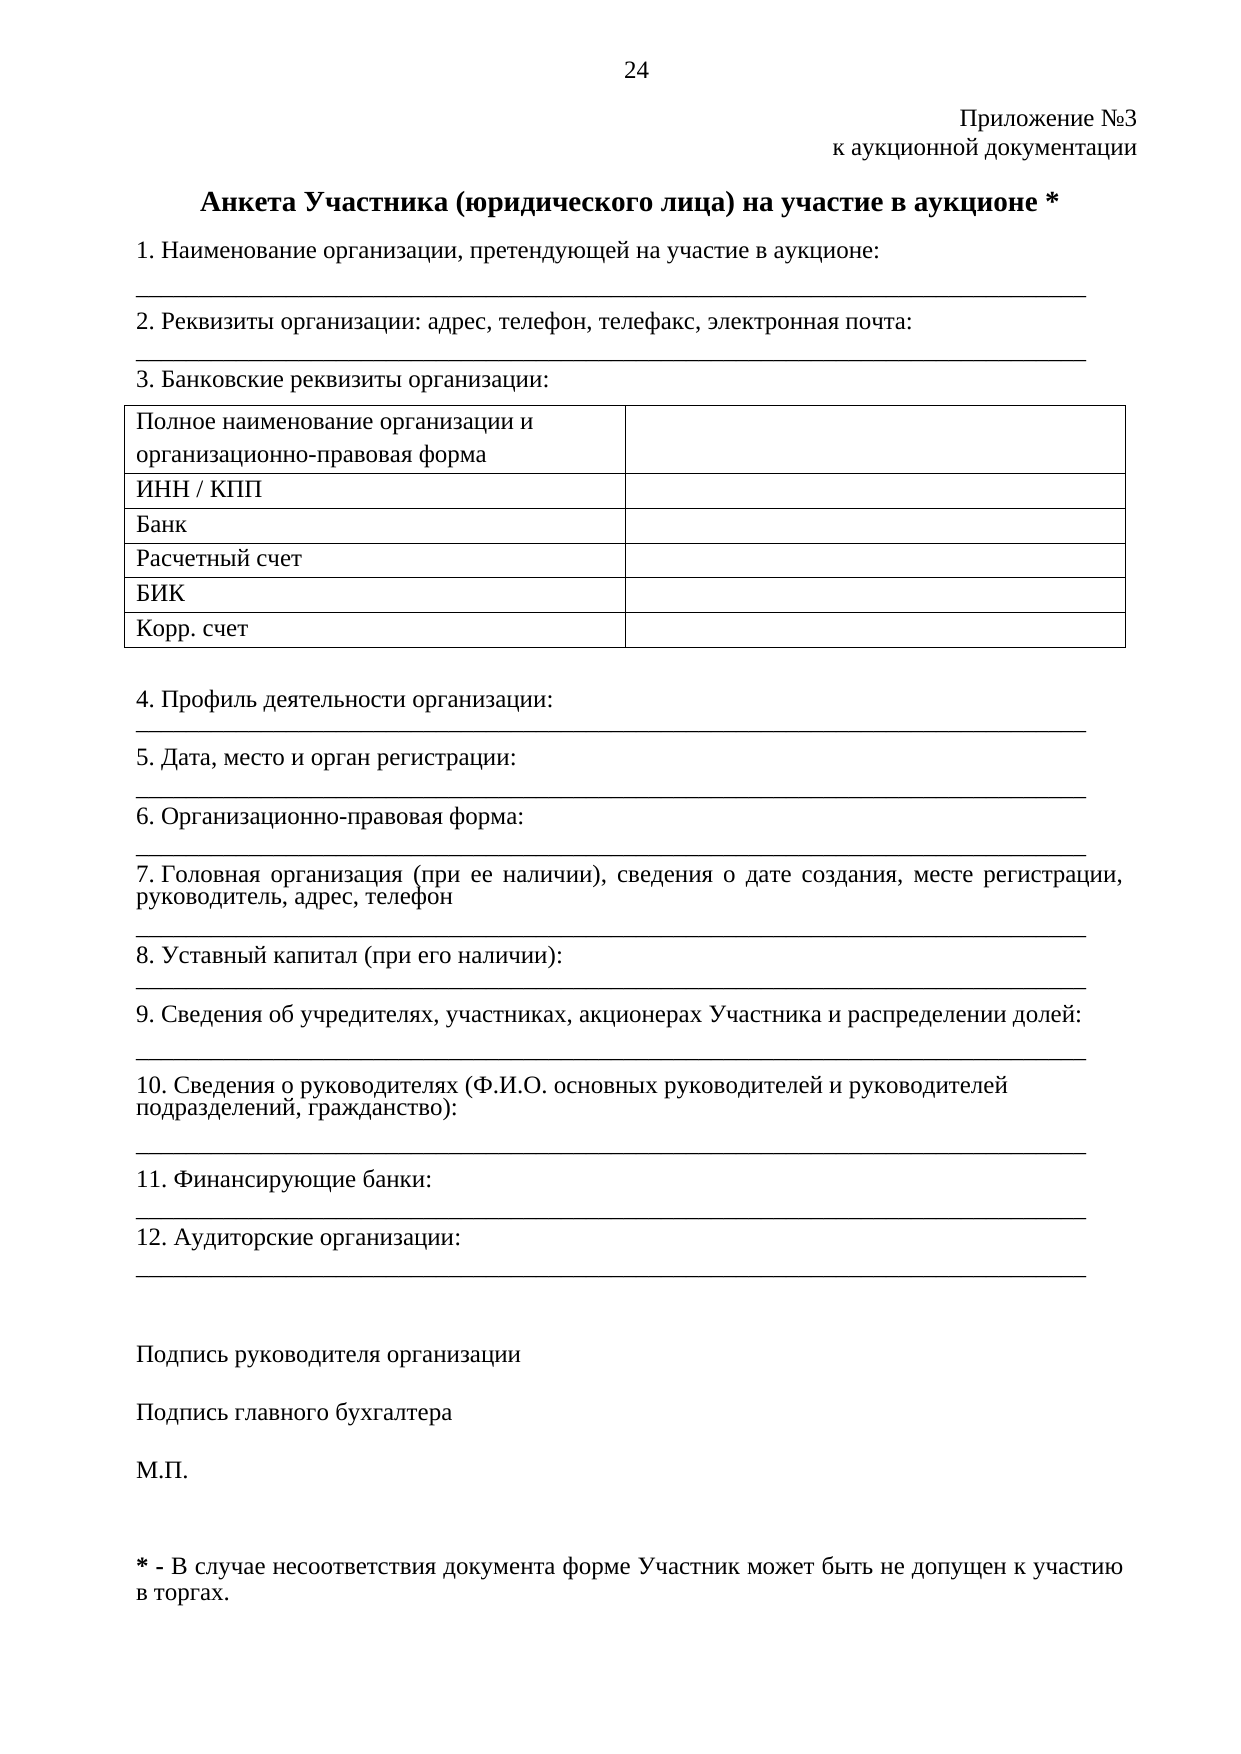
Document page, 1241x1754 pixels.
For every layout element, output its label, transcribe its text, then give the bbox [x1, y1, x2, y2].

text 12. Аудиторские организации: [136, 1227, 1124, 1250]
table_cell БИК [125, 578, 625, 612]
table_cell [626, 474, 1125, 508]
text 10. Сведения о руководителях (Ф.И.О. основных руководителей и руководителей подразделений, гражданство): [136, 1075, 1124, 1121]
table_cell ИНН / КПП [125, 474, 625, 508]
text ____________________________________________________________________________ [136, 1198, 1124, 1221]
table_header Полное наименование организации и организационно-правовая форма [125, 406, 625, 473]
text ____________________________________________________________________________ [136, 1133, 1124, 1156]
text Подпись главного бухгалтера [136, 1402, 1124, 1425]
text 1. Наименование организации, претендующей на участие в аукционе: [136, 240, 1124, 263]
text ____________________________________________________________________________ [136, 1256, 1124, 1279]
table_cell Расчетный счет [125, 544, 625, 577]
text 4. Профиль деятельности организации: ____________________________________________________________________________ [136, 689, 1124, 735]
text 3. Банковские реквизиты организации: [136, 369, 1124, 392]
text к аукционной документации [136, 132, 1137, 161]
table_cell [626, 613, 1125, 647]
table_cell [626, 578, 1125, 612]
text ____________________________________________________________________________ [136, 276, 1124, 299]
table_cell [626, 509, 1125, 542]
table_cell [626, 544, 1125, 577]
text 2. Реквизиты организации: адрес, телефон, телефакс, электронная почта: [136, 311, 1124, 334]
text 6. Организационно-правовая форма: [136, 806, 1124, 829]
text ____________________________________________________________________________ [136, 916, 1124, 939]
text 9. Сведения об учредителях, участниках, акционерах Участника и распределении долей: [136, 1004, 1124, 1027]
text Приложение №3 [136, 103, 1137, 132]
text Подпись руководителя организации [136, 1344, 1124, 1367]
text ____________________________________________________________________________ [136, 835, 1124, 858]
text 11. Финансирующие банки: [136, 1169, 1124, 1192]
text 7. Головная организация (при ее наличии), сведения о дате создания, месте регистрации, руководитель, адрес, телефон [136, 864, 1124, 910]
table_cell Корр. счет [125, 613, 625, 647]
text 8. Уставный капитал (при его наличии): ____________________________________________________________________________ [136, 946, 1124, 991]
text ____________________________________________________________________________ [136, 777, 1124, 799]
text * - В случае несоответствия документа форме Участник может быть не допущен к участию в торгах. [136, 1554, 1124, 1605]
table_header [626, 406, 1125, 473]
text Анкета Участника (юридического лица) на участие в аукционе * [136, 190, 1124, 216]
table_cell Банк [125, 509, 625, 542]
text ____________________________________________________________________________ [136, 1039, 1124, 1062]
text М.П. [136, 1460, 1124, 1483]
text 5. Дата, место и орган регистрации: [136, 747, 1124, 770]
text ____________________________________________________________________________ [136, 340, 1124, 363]
